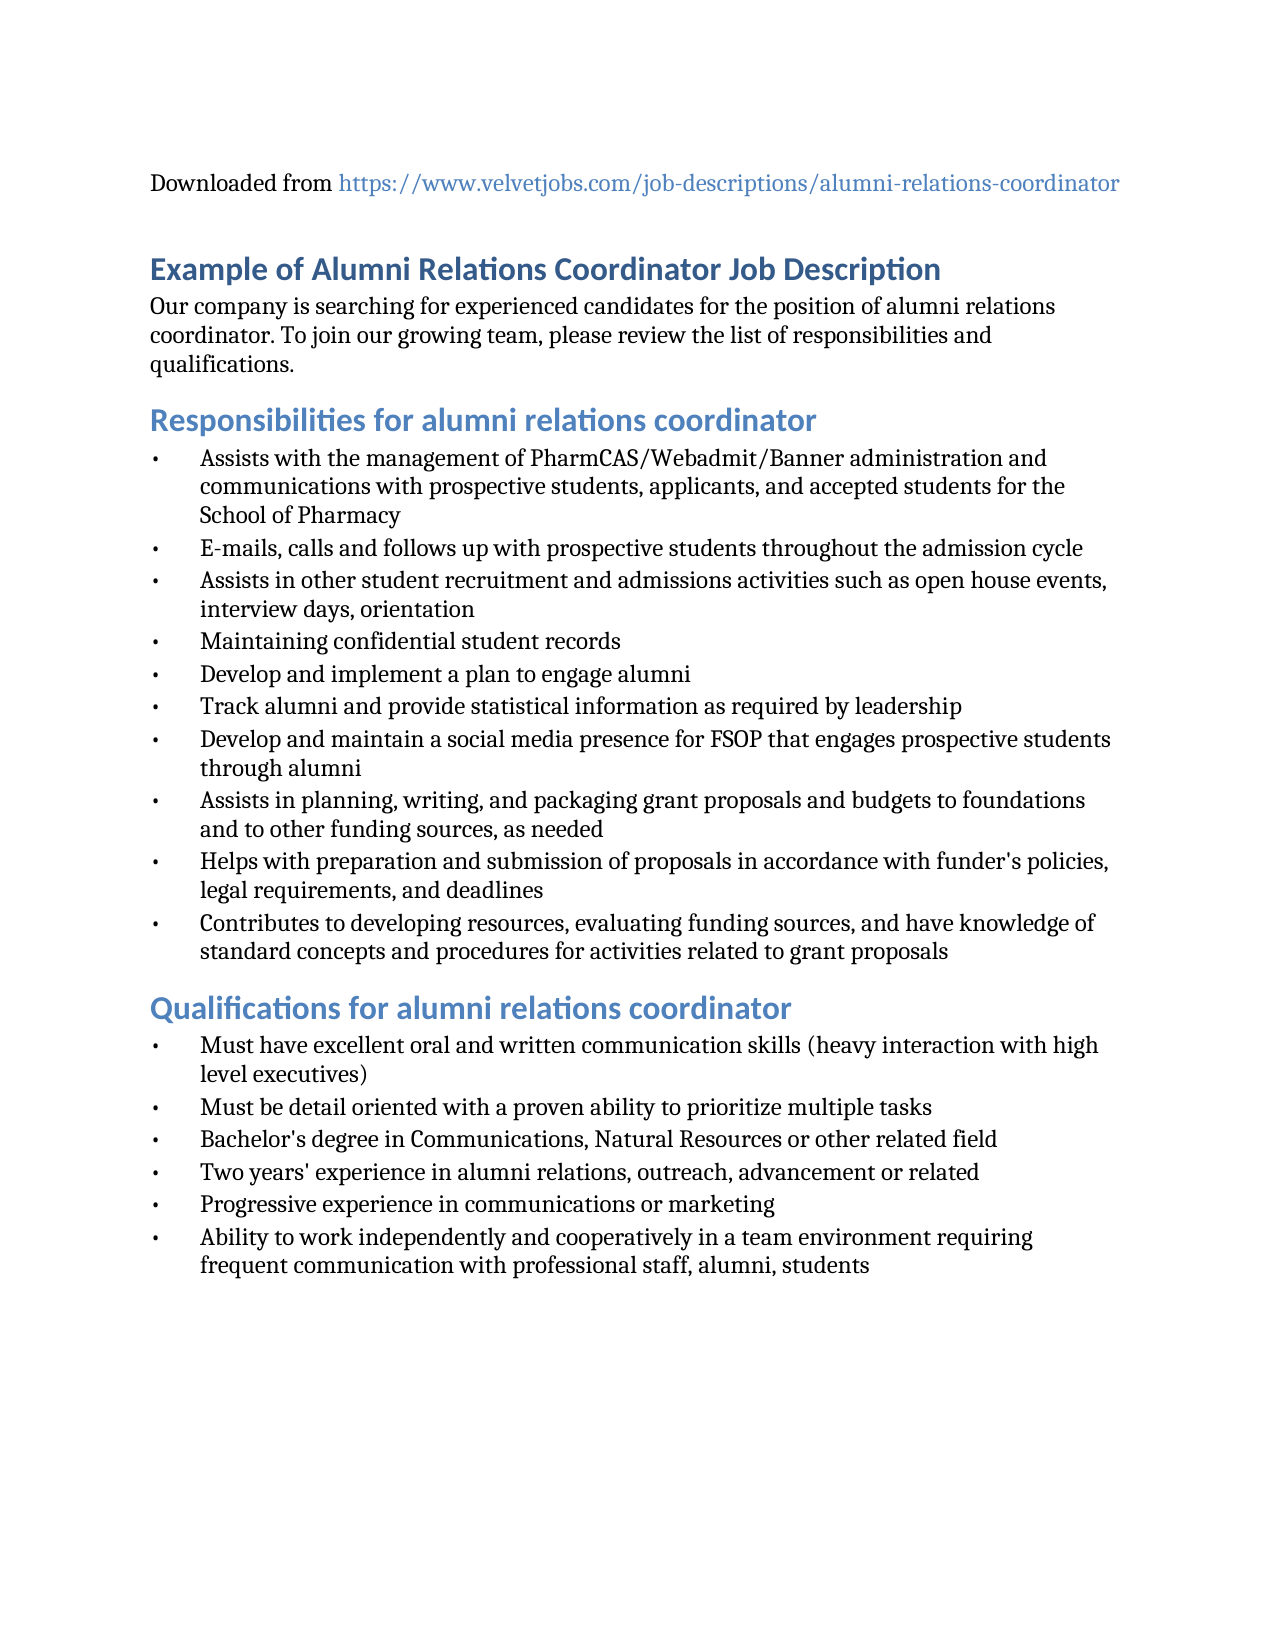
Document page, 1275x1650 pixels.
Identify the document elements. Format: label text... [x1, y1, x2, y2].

list Maintaining confidential student records [150, 627, 1125, 656]
list Contributes to developing resources, evaluating funding sources, and have knowledge of standard concepts and procedures for activities related to grant proposals [150, 908, 1125, 966]
list Develop and maintain a social media presence for FSOP that engages prospective students through alumni [150, 725, 1125, 782]
list Track alumni and provide statistical information as required by leadership [150, 692, 1125, 721]
text Our company is searching for experienced candidates for the position of alumni relations coordinator. To join our growing team, please review the list of responsibilities and qualifications. [150, 292, 1125, 378]
list Helps with preparation and submission of proposals in accordance with funder's policies, legal requirements, and deadlines [150, 847, 1125, 905]
subtitle Example of Alumni Relations Coordinator Job Description [150, 247, 1125, 288]
list Assists in other student recruitment and admissions activities such as open house events, interview days, orientation [150, 566, 1125, 623]
list Must be detail oriented with a proven ability to prioritize multiple tasks [150, 1093, 1125, 1121]
list Must have excellent oral and written communication skills (heavy interaction with high level executives) [150, 1031, 1125, 1089]
list Progressive experience in communications or marketing [150, 1190, 1125, 1219]
text Downloaded from https://www.velvetjobs.com/job-descriptions/alumni-relations-coordinator [150, 169, 1125, 197]
subtitle Responsibilities for alumni relations coordinator [150, 399, 1125, 440]
list Assists with the management of PharmCAS/Webadmit/Banner administration and communications with prospective students, applicants, and accepted students for the School of Pharmacy [150, 443, 1125, 530]
list Assists in planning, writing, and packaging grant proposals and budgets to foundations and to other funding sources, as needed [150, 786, 1125, 843]
list Two years' experience in alumni relations, outreach, advancement or related [150, 1158, 1125, 1186]
list Ability to work independently and cooperatively in a team environment requiring frequent communication with professional staff, alumni, students [150, 1223, 1125, 1280]
list Develop and implement a plan to engage alumni [150, 660, 1125, 688]
subtitle Qualifications for alumni relations coordinator [150, 987, 1125, 1028]
list E-mails, calls and follows up with prospective students throughout the admission cycle [150, 533, 1125, 562]
list Bachelor's degree in Communications, Natural Resources or other related field [150, 1125, 1125, 1154]
